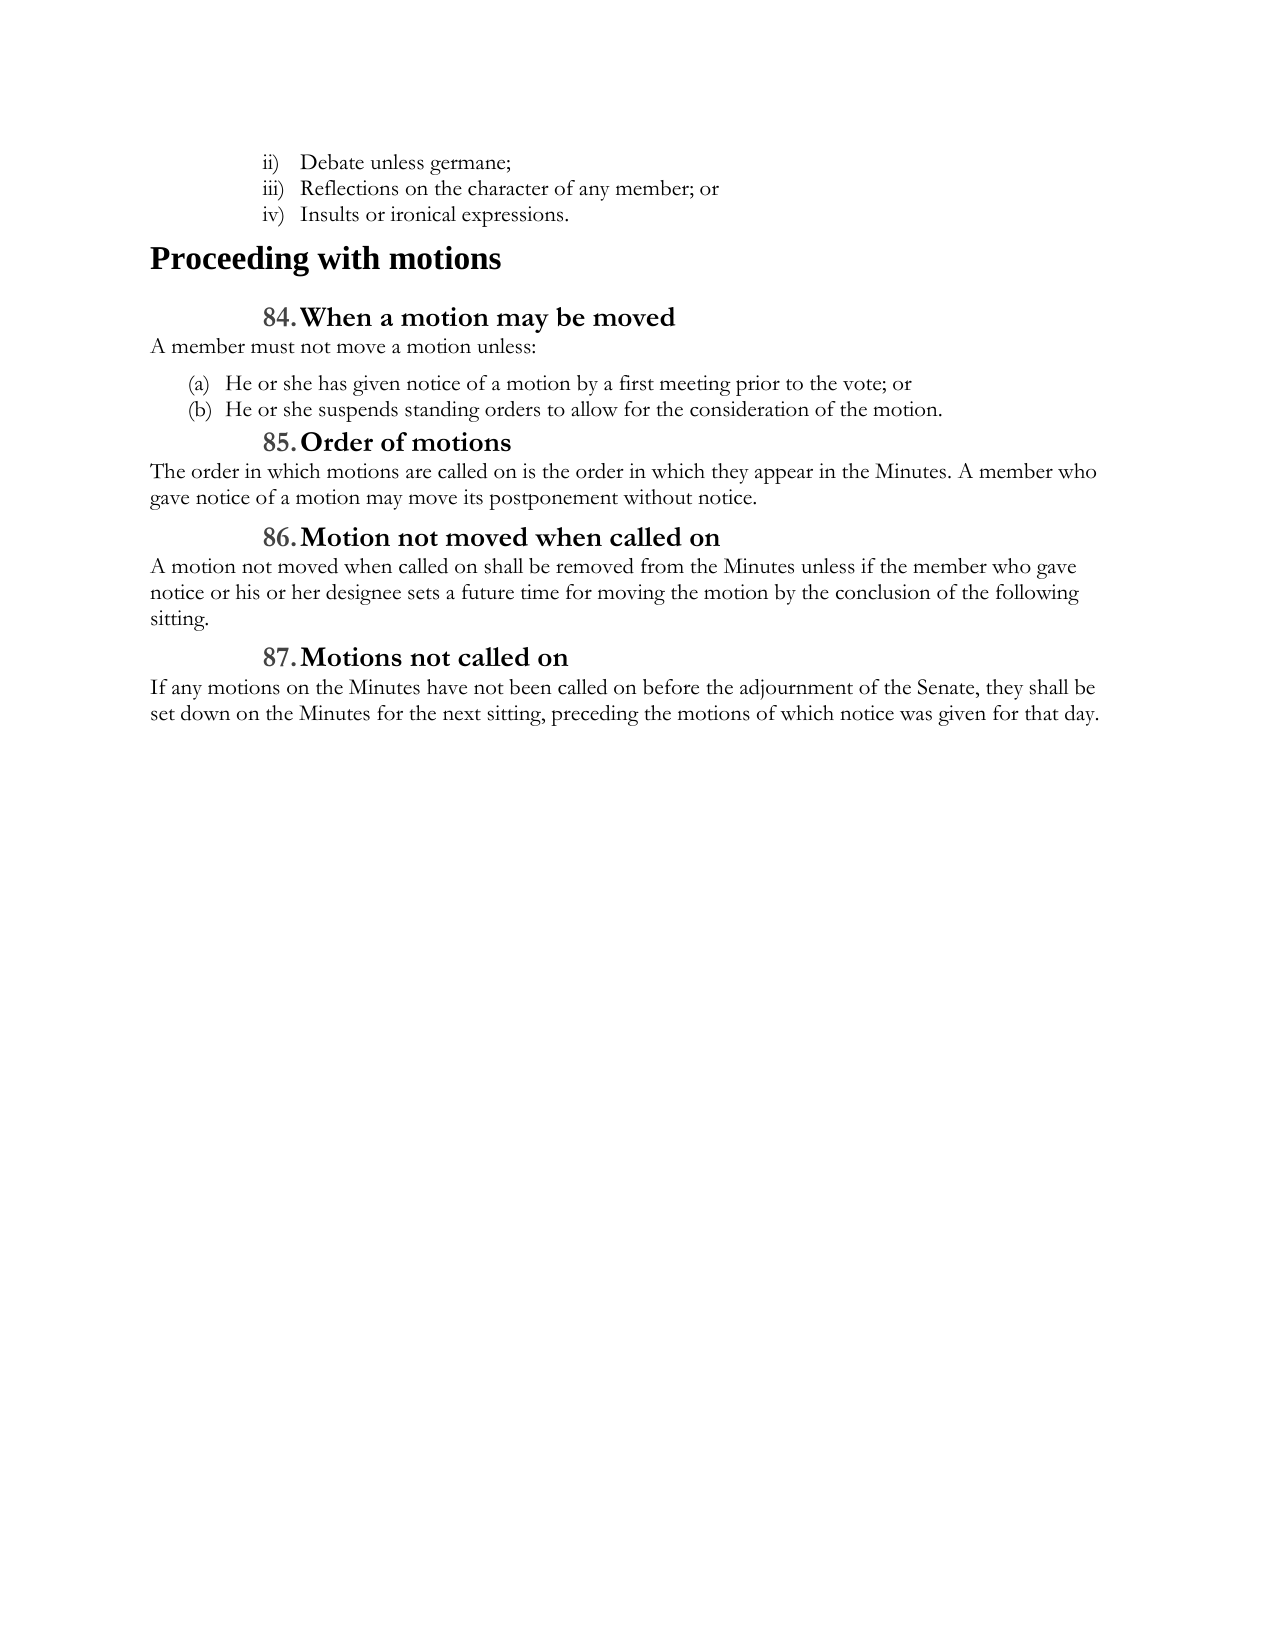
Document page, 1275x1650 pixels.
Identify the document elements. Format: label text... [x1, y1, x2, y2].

text If any motions on the Minutes have not been called on before the adjournment of the Senate, they shall be set down on the Minutes for the next sitting, preceding the motions of which notice was given for that day. [150, 674, 1125, 726]
list Debate unless germane; [262, 150, 1125, 176]
subtitle When a motion may be moved [225, 301, 1125, 334]
text A member must not move a motion unless: [150, 334, 1125, 360]
subtitle Order of motions [225, 426, 1125, 459]
list He or she has given notice of a motion by a first meeting prior to the vote; or [187, 370, 1125, 396]
text A motion not moved when called on shall be removed from the Minutes unless if the member who gave notice or his or her designee sets a future time for moving the motion by the conclusion of the following sitting. [150, 554, 1125, 631]
subtitle Motion not moved when called on [225, 521, 1125, 554]
subtitle Proceeding with motions [150, 238, 1125, 276]
list Reflections on the character of any member; or [262, 176, 1125, 202]
subtitle Motions not called on [225, 642, 1125, 674]
text The order in which motions are called on is the order in which they appear in the Minutes. A member who gave notice of a motion may move its postponement without notice. [150, 459, 1125, 511]
list Insults or ironical expressions. [262, 202, 1125, 227]
list He or she suspends standing orders to allow for the consideration of the motion. [187, 396, 1125, 422]
